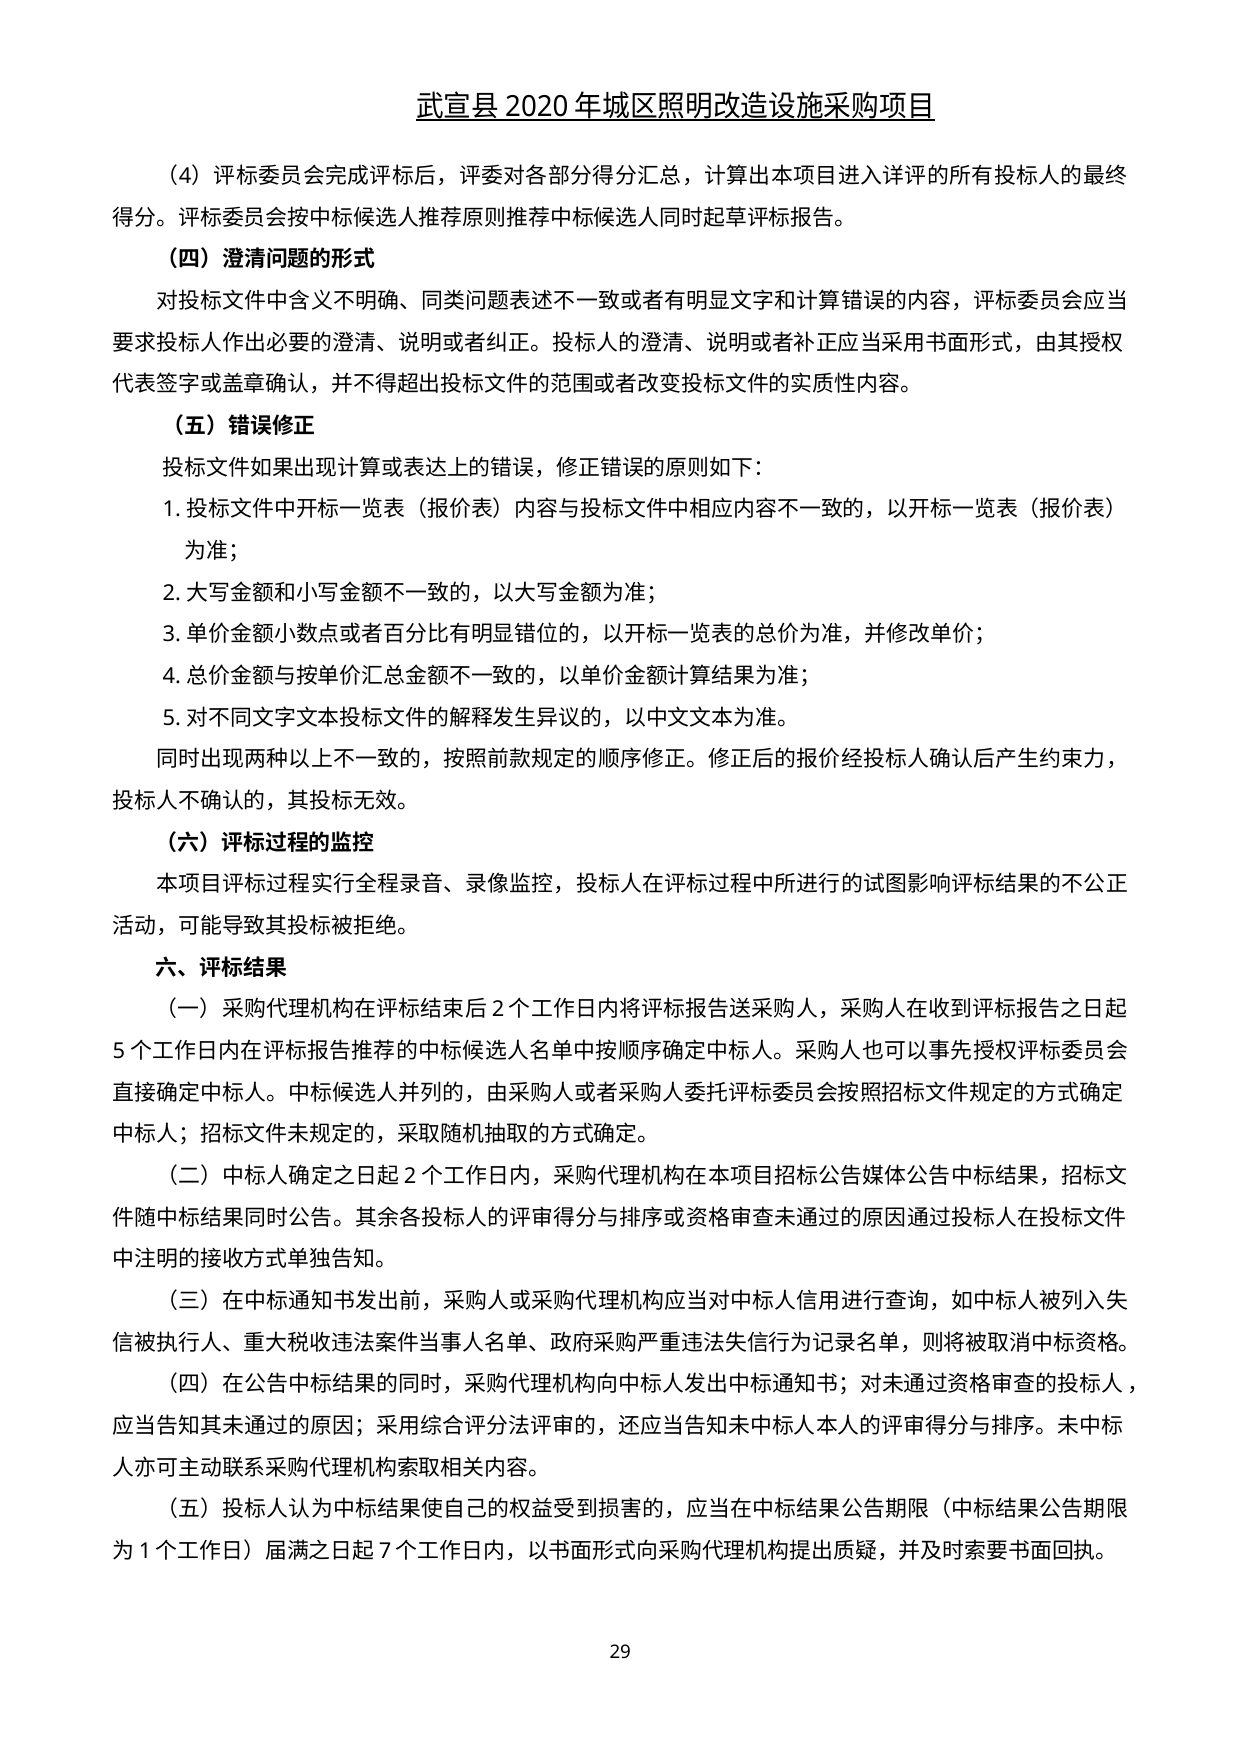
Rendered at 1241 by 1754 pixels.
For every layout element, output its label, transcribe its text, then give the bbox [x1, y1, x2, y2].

text 本项目评标过程实行全程录音、录像监控，投标人在评标过程中所进行的试图影响评标结果的不公正活动，可能导致其投标被拒绝。 [112, 858, 1128, 942]
list 总价金额与按单价汇总金额不一致的，以单价金额计算结果为准； [162, 650, 1128, 692]
text （二）中标人确定之日起2个工作日内，采购代理机构在本项目招标公告媒体公告中标结果，招标文件随中标结果同时公告。其余各投标人的评审得分与排序或资格审查未通过的原因通过投标人在投标文件中注明的接收方式单独告知。 [112, 1150, 1128, 1275]
text （五）错误修正 [162, 400, 1128, 442]
text （一）采购代理机构在评标结束后2个工作日内将评标报告送采购人，采购人在收到评标报告之日起5个工作日内在评标报告推荐的中标候选人名单中按顺序确定中标人。采购人也可以事先授权评标委员会直接确定中标人。中标候选人并列的，由采购人或者采购人委托评标委员会按照招标文件规定的方式确定中标人；招标文件未规定的，采取随机抽取的方式确定。 [112, 983, 1128, 1150]
text 对投标文件中含义不明确、同类问题表述不一致或者有明显文字和计算错误的内容，评标委员会应当要求投标人作出必要的澄清、说明或者纠正。投标人的澄清、说明或者补正应当采用书面形式，由其授权代表签字或盖章确认，并不得超出投标文件的范围或者改变投标文件的实质性内容。 [112, 275, 1128, 400]
text 5. 对不同文字文本投标文件的解释发生异议的，以中文文本为准。 [141, 692, 1128, 733]
text （五）投标人认为中标结果使自己的权益受到损害的，应当在中标结果公告期限（中标结果公告期限为1个工作日）届满之日起7个工作日内，以书面形式向采购代理机构提出质疑，并及时索要书面回执。 [112, 1483, 1128, 1567]
text （四）在公告中标结果的同时，采购代理机构向中标人发出中标通知书；对未通过资格审查的投标人，应当告知其未通过的原因；采用综合评分法评审的，还应当告知未中标人本人的评审得分与排序。未中标人亦可主动联系采购代理机构索取相关内容。 [112, 1358, 1128, 1483]
text 六、评标结果 [112, 942, 1128, 983]
list 单价金额小数点或者百分比有明显错位的，以开标一览表的总价为准，并修改单价； [162, 608, 1128, 650]
text 同时出现两种以上不一致的，按照前款规定的顺序修正。修正后的报价经投标人确认后产生约束力，投标人不确认的，其投标无效。 [112, 733, 1128, 817]
text （4）评标委员会完成评标后，评委对各部分得分汇总，计算出本项目进入详评的所有投标人的最终得分。评标委员会按中标候选人推荐原则推荐中标候选人同时起草评标报告。 [112, 150, 1128, 233]
text 投标文件如果出现计算或表达上的错误，修正错误的原则如下： [162, 442, 1128, 483]
text （三）在中标通知书发出前，采购人或采购代理机构应当对中标人信用进行查询，如中标人被列入失信被执行人、重大税收违法案件当事人名单、政府采购严重违法失信行为记录名单，则将被取消中标资格。 [112, 1275, 1128, 1358]
text （四）澄清问题的形式 [112, 233, 1128, 275]
list 大写金额和小写金额不一致的，以大写金额为准； [162, 567, 1128, 608]
text （六）评标过程的监控 [112, 817, 1128, 858]
list 投标文件中开标一览表（报价表）内容与投标文件中相应内容不一致的，以开标一览表（报价表）为准； [162, 483, 1128, 567]
